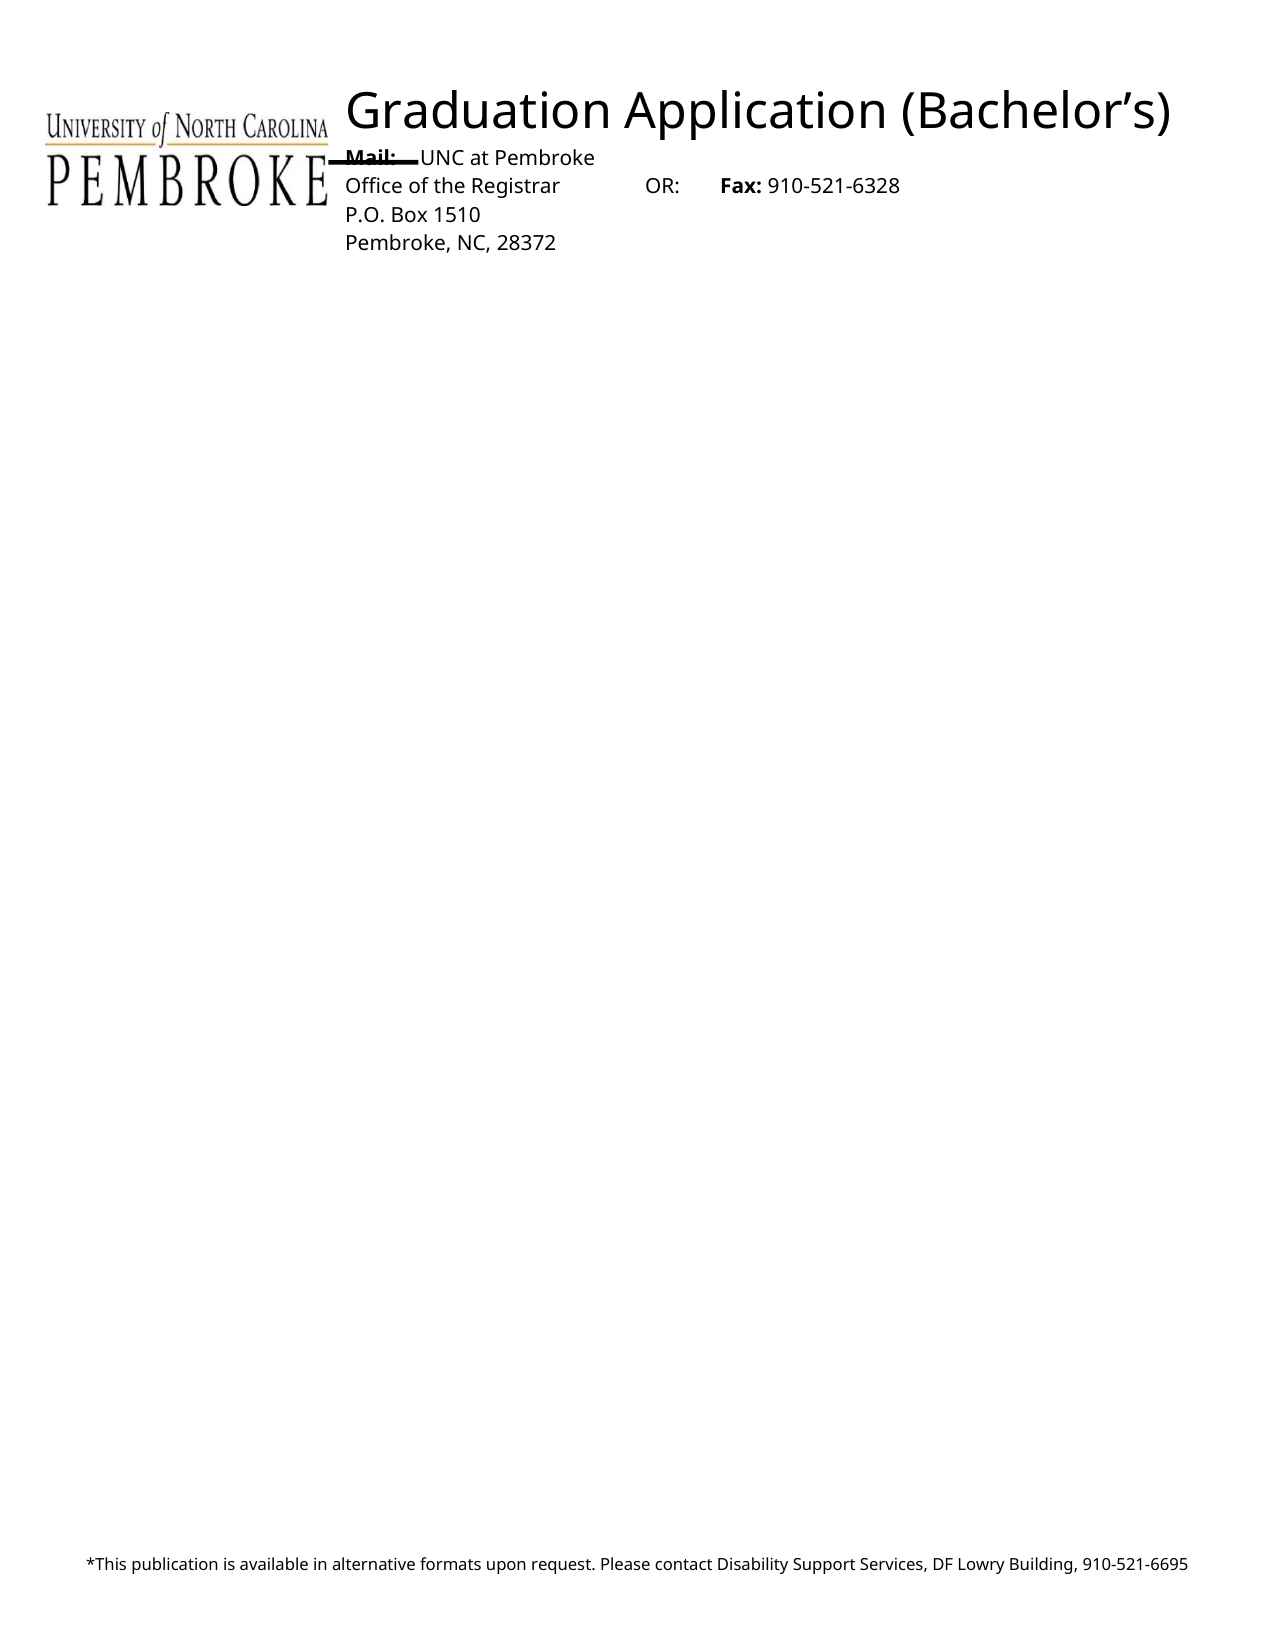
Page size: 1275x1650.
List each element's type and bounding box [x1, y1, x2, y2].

picture [45, 112, 329, 206]
